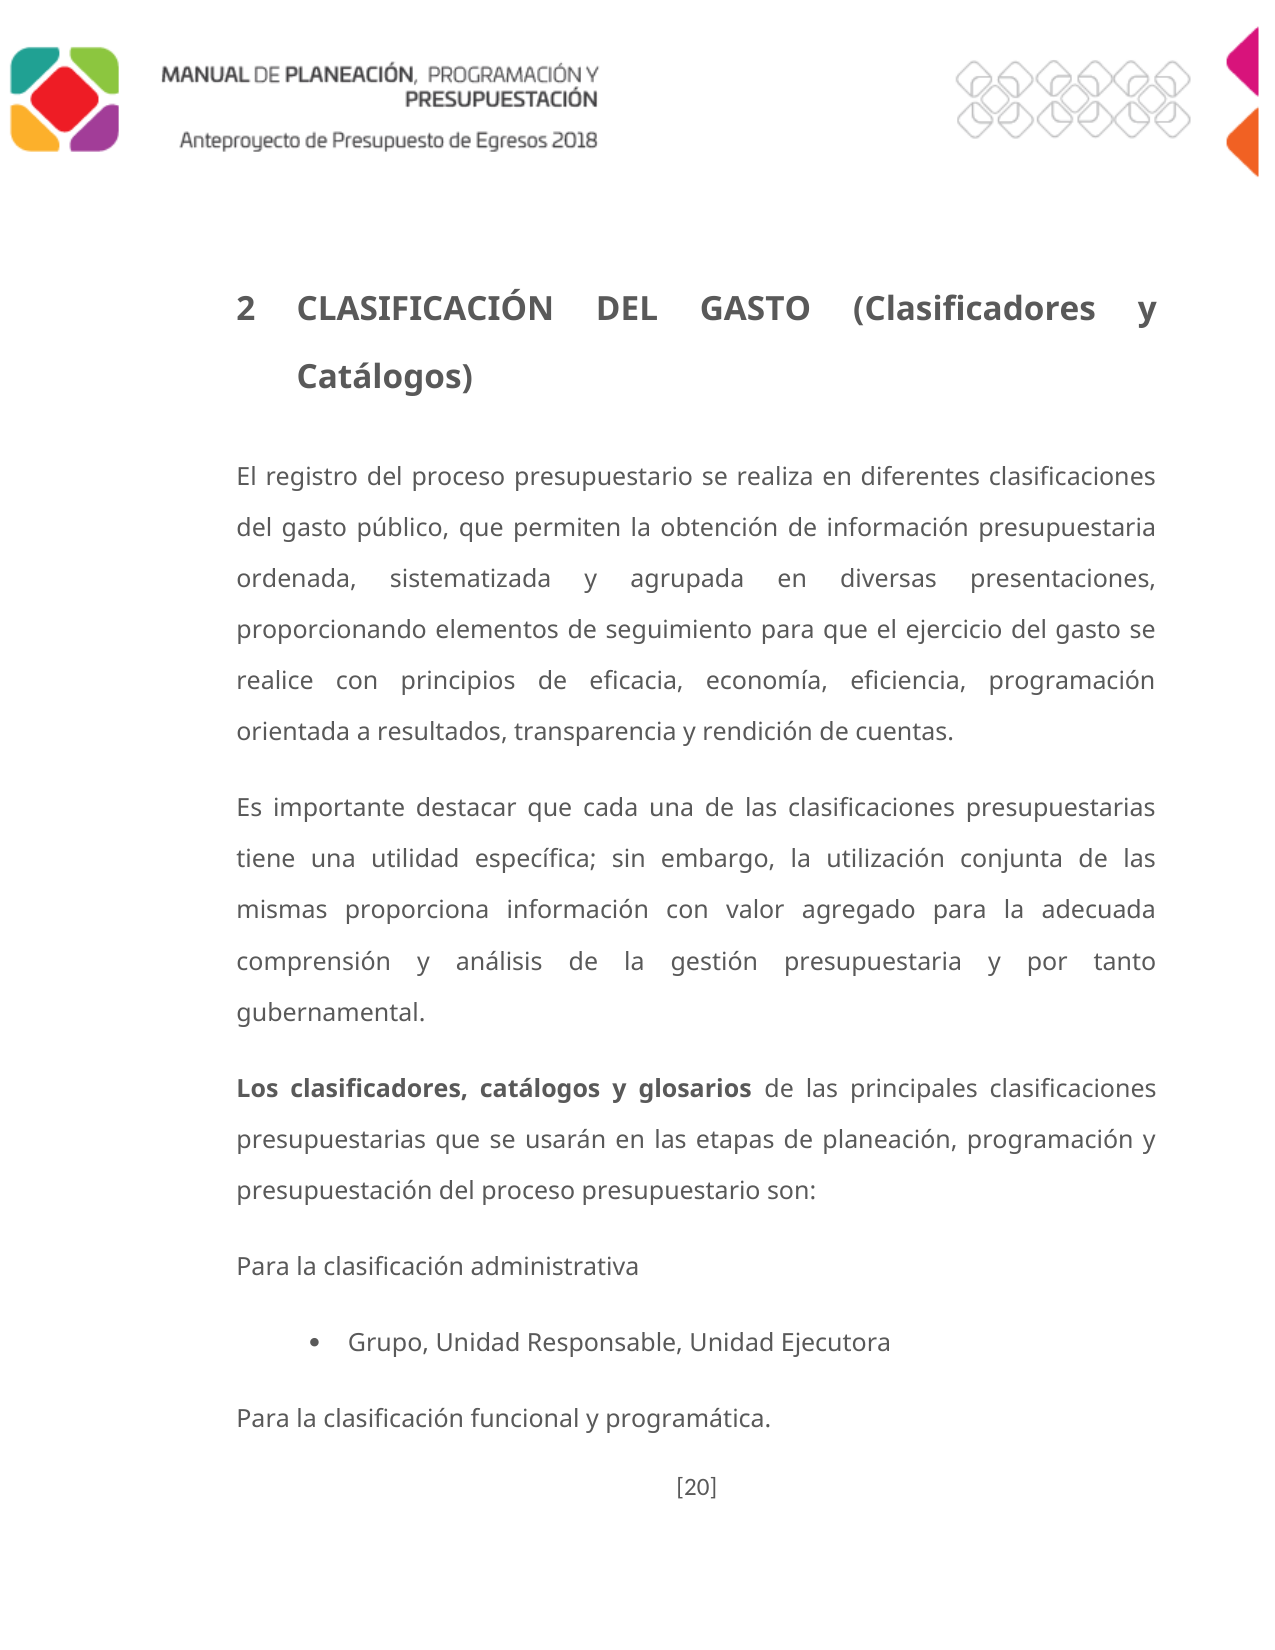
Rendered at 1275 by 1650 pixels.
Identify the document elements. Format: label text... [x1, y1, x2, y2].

subtitle CLASIFICACIÓN DEL GASTO (Clasificadores y Catálogos) [236, 285, 1157, 398]
text Es importante destacar que cada una de las clasificaciones presupuestarias tiene una utilidad específica; sin embargo, la utilización conjunta de las mismas proporciona información con valor agregado para la adecuada comprensión y análisis de la gestión presupuestaria y por tanto gubernamental. [236, 790, 1157, 1028]
text Los clasificadores, catálogos y glosarios de las principales clasificaciones presupuestarias que se usarán en las etapas de planeación, programación y presupuestación del proceso presupuestario son: [236, 1070, 1157, 1206]
picture [1, 14, 1265, 193]
list Grupo, Unidad Responsable, Unidad Ejecutora [310, 1324, 1157, 1358]
text Para la clasificación funcional y programática. [236, 1400, 1157, 1434]
text El registro del proceso presupuestario se realiza en diferentes clasificaciones del gasto público, que permiten la obtención de información presupuestaria ordenada, sistematizada y agrupada en diversas presentaciones, proporcionando elementos de seguimiento para que el ejercicio del gasto se realice con principios de eficacia, economía, eficiencia, programación orientada a resultados, transparencia y rendición de cuentas. [236, 459, 1157, 748]
text Para la clasificación administrativa [236, 1248, 1157, 1282]
